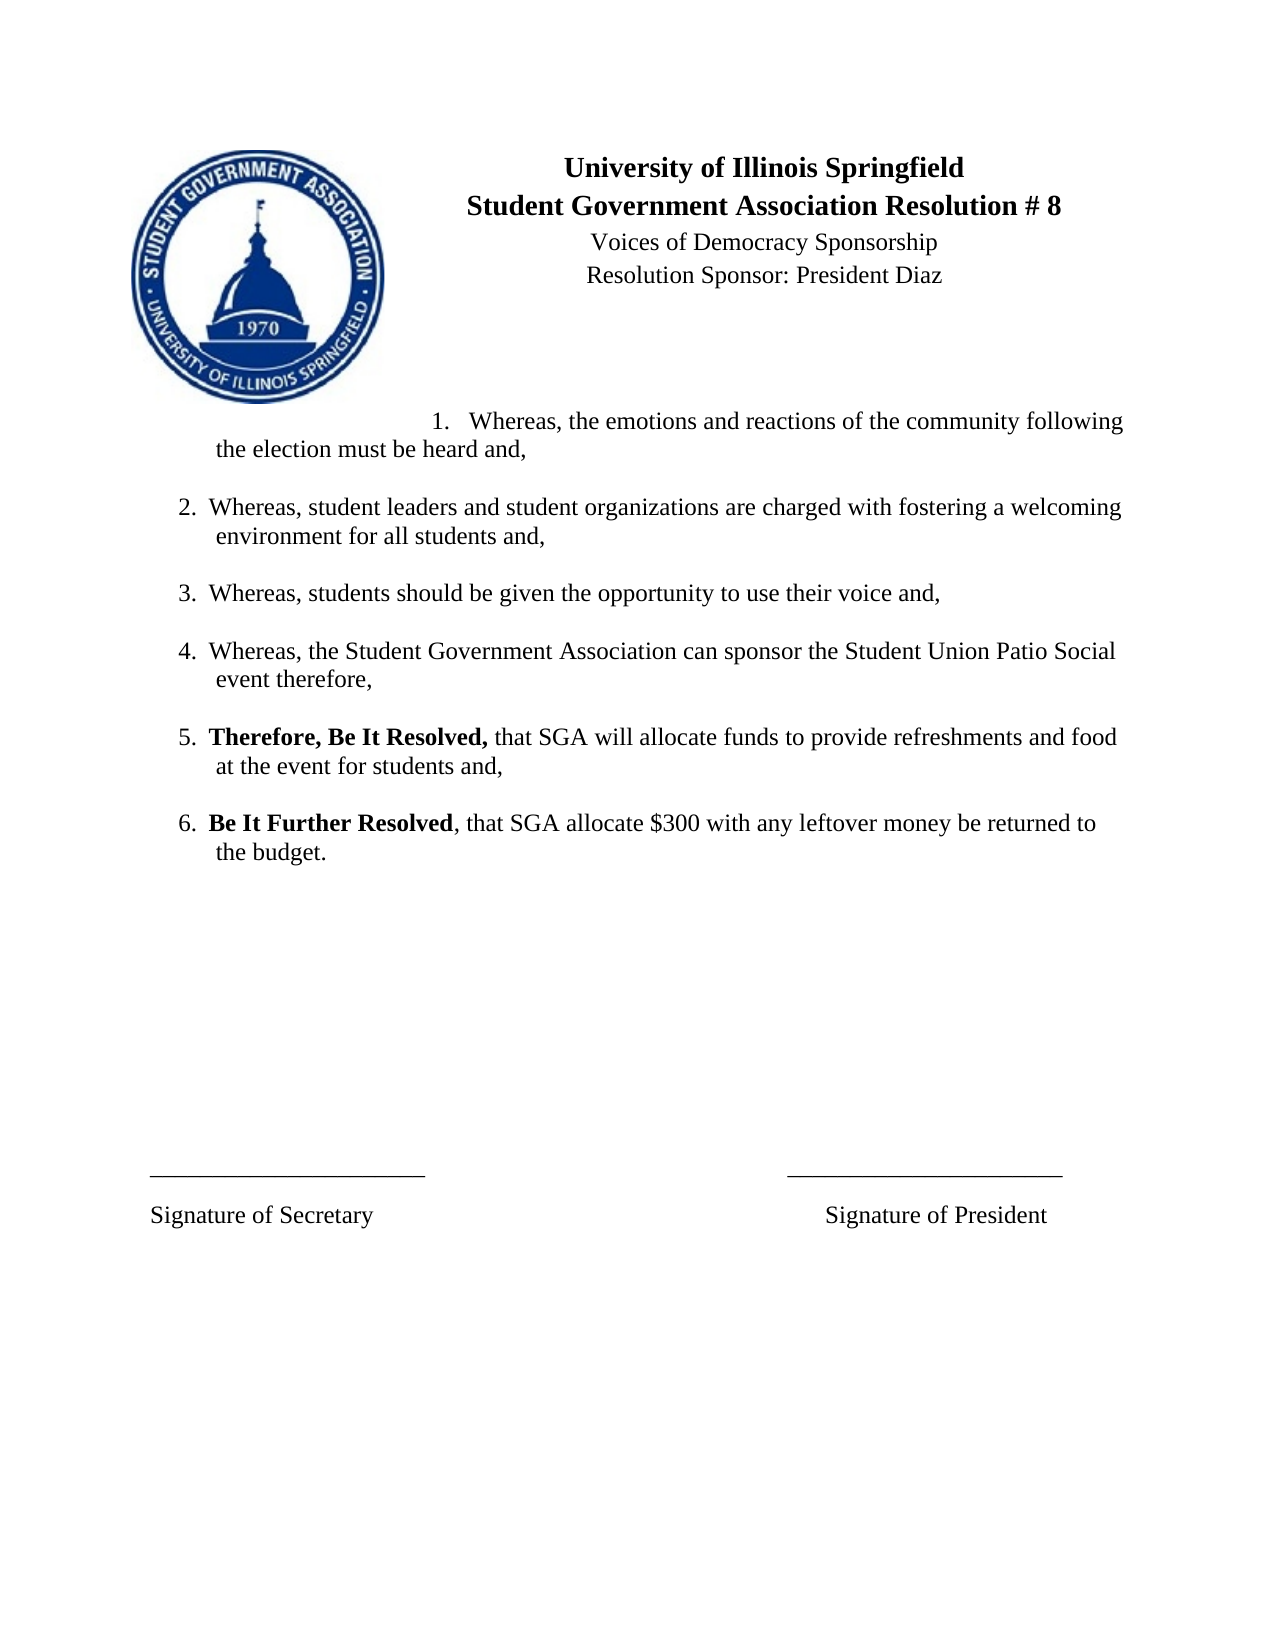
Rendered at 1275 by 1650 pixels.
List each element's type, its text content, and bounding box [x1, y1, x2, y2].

list Whereas, the Student Government Association can sponsor the Student Union Patio Social event therefore, [178, 636, 1125, 693]
list Whereas, student leaders and student organizations are charged with fostering a welcoming environment for all students and, [178, 492, 1125, 549]
text University of Illinois Springfield [385, 150, 1125, 183]
text ______________________ ______________________ [150, 1151, 1125, 1179]
text Student Government Association Resolution # 8 [385, 188, 1125, 222]
text Resolution Sponsor: President Diaz [385, 260, 1125, 289]
list Therefore, Be It Resolved, that SGA will allocate funds to provide refreshments and food at the event for students and, [178, 722, 1125, 779]
text Voices of Democracy Sponsorship [385, 227, 1125, 256]
picture [131, 150, 385, 404]
list Whereas, the emotions and reactions of the community following the election must be heard and, [178, 406, 1125, 463]
text Signature of Secretary Signature of President [150, 1200, 1125, 1228]
list Whereas, students should be given the opportunity to use their voice and, [178, 578, 1125, 607]
list Be It Further Resolved, that SGA allocate $300 with any leftover money be returned to the budget. [178, 808, 1125, 866]
